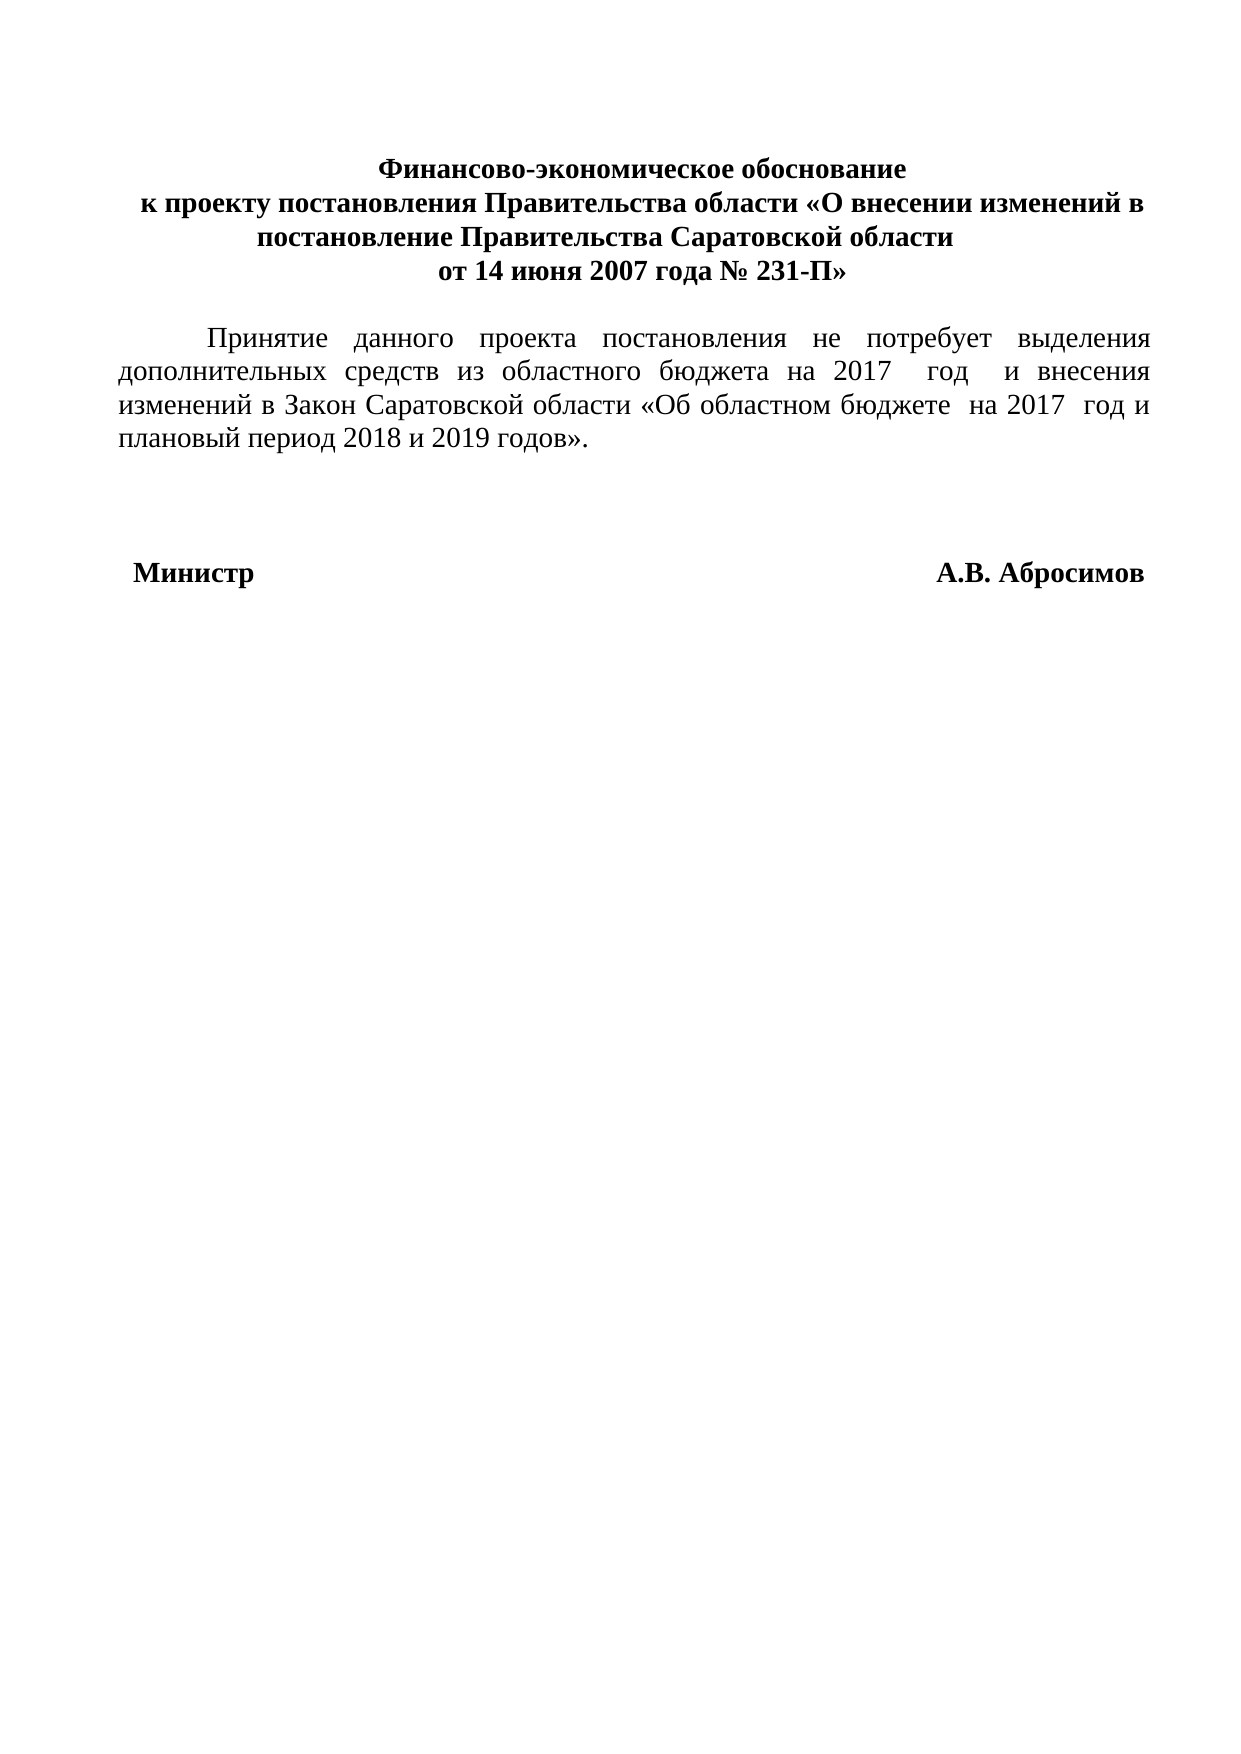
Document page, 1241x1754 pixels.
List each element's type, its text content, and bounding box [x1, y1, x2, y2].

subtitle от 14 июня 2007 года № 231-П» [59, 253, 1152, 286]
text Принятие данного проекта постановления не потребует выделения дополнительных средств из областного бюджета на 2017 год и внесения изменений в Закон Саратовской области «Об областном бюджете на 2017 год и плановый период 2018 и 2019 годов». [118, 320, 1152, 454]
text Финансово-экономическое обоснование [59, 152, 1152, 185]
text Министр А.В. Абросимов [59, 555, 1152, 588]
text к проекту постановления Правительства области «О внесении изменений в постановление Правительства Саратовской области [59, 185, 1152, 253]
